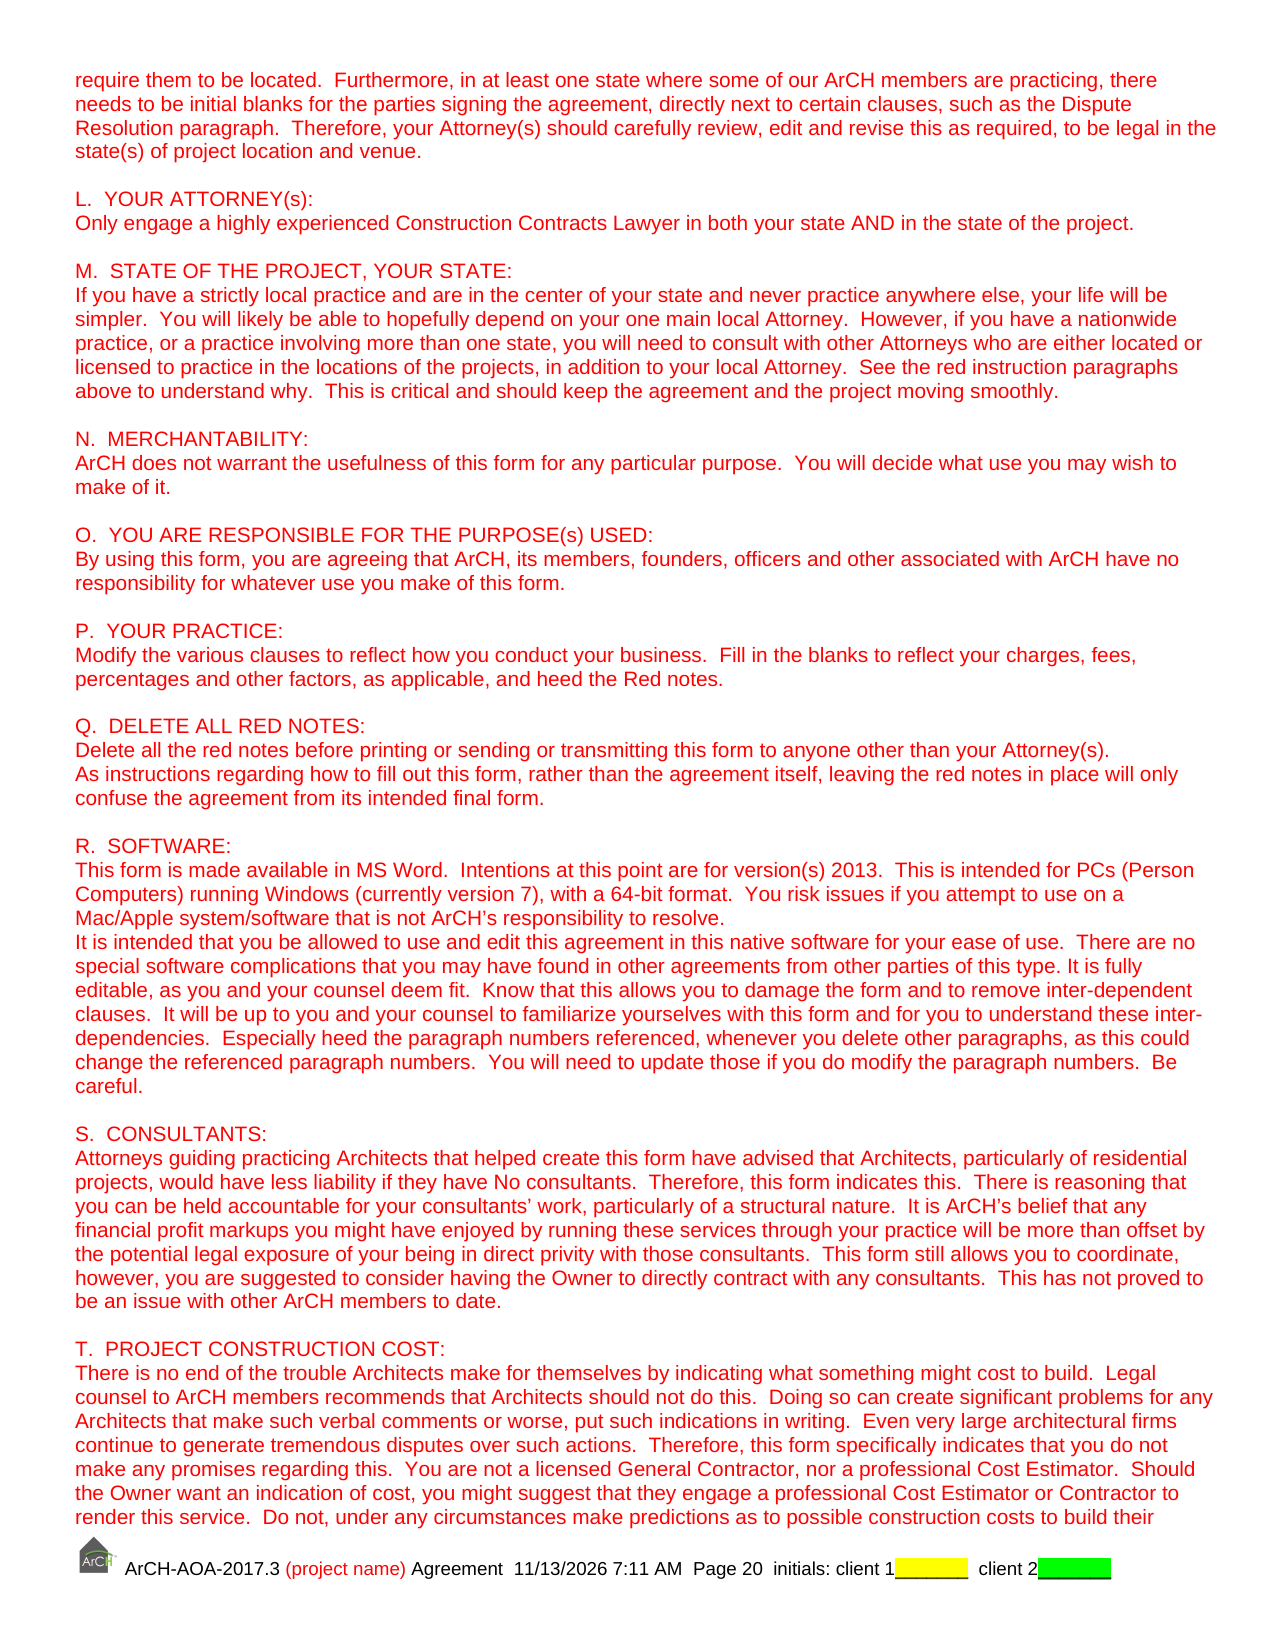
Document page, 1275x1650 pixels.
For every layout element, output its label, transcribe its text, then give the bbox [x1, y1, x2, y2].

text P. YOUR PRACTICE: Modify the various clauses to reflect how you conduct your business. Fill in the blanks to reflect your charges, fees, percentages and other factors, as applicable, and heed the Red notes. [75, 618, 1219, 690]
text S. CONSULTANTS: [75, 1122, 1219, 1146]
text This form is made available in MS Word. Intentions at this point are for version(s) 2013. This is intended for PCs (Person Computers) running Windows (currently version 7), with a 64-bit format. You risk issues if you attempt to use on a Mac/Apple system/software that is not ArCH’s responsibility to resolve. [75, 858, 1219, 930]
text As instructions regarding how to fill out this form, rather than the agreement itself, leaving the red notes in place will only confuse the agreement from its intended final form. [75, 762, 1219, 810]
text M. STATE OF THE PROJECT, YOUR STATE: [75, 259, 1219, 283]
text Attorneys guiding practicing Architects that helped create this form have advised that Architects, particularly of residential projects, would have less liability if they have No consultants. Therefore, this form indicates this. There is reasoning that you can be held accountable for your consultants’ work, particularly of a structural nature. It is ArCH’s belief that any financial profit markups you might have enjoyed by running these services through your practice will be more than offset by the potential legal exposure of your being in direct privity with those consultants. This form still allows you to coordinate, however, you are suggested to consider having the Owner to directly contract with any consultants. This has not proved to be an issue with other ArCH members to date. [75, 1146, 1219, 1313]
text L. YOUR ATTORNEY(s): [75, 187, 1219, 211]
text Delete all the red notes before printing or sending or transmitting this form to anyone other than your Attorney(s). [75, 738, 1219, 762]
text O. YOU ARE RESPONSIBLE FOR THE PURPOSE(s) USED: [75, 523, 1219, 547]
text Q. DELETE ALL RED NOTES: [75, 714, 1219, 738]
text T. PROJECT CONSTRUCTION COST: [75, 1337, 1219, 1361]
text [75, 1361, 1219, 1529]
picture [75, 1533, 119, 1576]
text By using this form, you are agreeing that ArCH, its members, founders, officers and other associated with ArCH have no responsibility for whatever use you make of this form. [75, 547, 1219, 594]
text Only engage a highly experienced Construction Contracts Lawyer in both your state AND in the state of the project. [75, 211, 1219, 235]
text N. MERCHANTABILITY: [75, 427, 1219, 451]
text It is intended that you be allowed to use and edit this agreement in this native software for your ease of use. There are no special software complications that you may have found in other agreements from other parties of this type. It is fully editable, as you and your counsel deem fit. Know that this allows you to damage the form and to remove inter-dependent clauses. It will be up to you and your counsel to familiarize yourselves with this form and for you to understand these inter-dependencies. Especially heed the paragraph numbers referenced, whenever you delete other paragraphs, as this could change the referenced paragraph numbers. You will need to update those if you do modify the paragraph numbers. Be careful. [75, 930, 1219, 1098]
text ArCH does not warrant the usefulness of this form for any particular purpose. You will decide what use you may wish to make of it. [75, 451, 1219, 499]
text R. SOFTWARE: [75, 834, 1219, 858]
text If you have a strictly local practice and are in the center of your state and never practice anywhere else, your life will be simpler. You will likely be able to hopefully depend on your one main local Attorney. However, if you have a nationwide practice, or a practice involving more than one state, you will need to consult with other Attorneys who are either located or licensed to practice in the locations of the projects, in addition to your local Attorney. See the red instruction paragraphs above to understand why. This is critical and should keep the agreement and the project moving smoothly. [75, 283, 1219, 403]
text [75, 67, 1219, 163]
